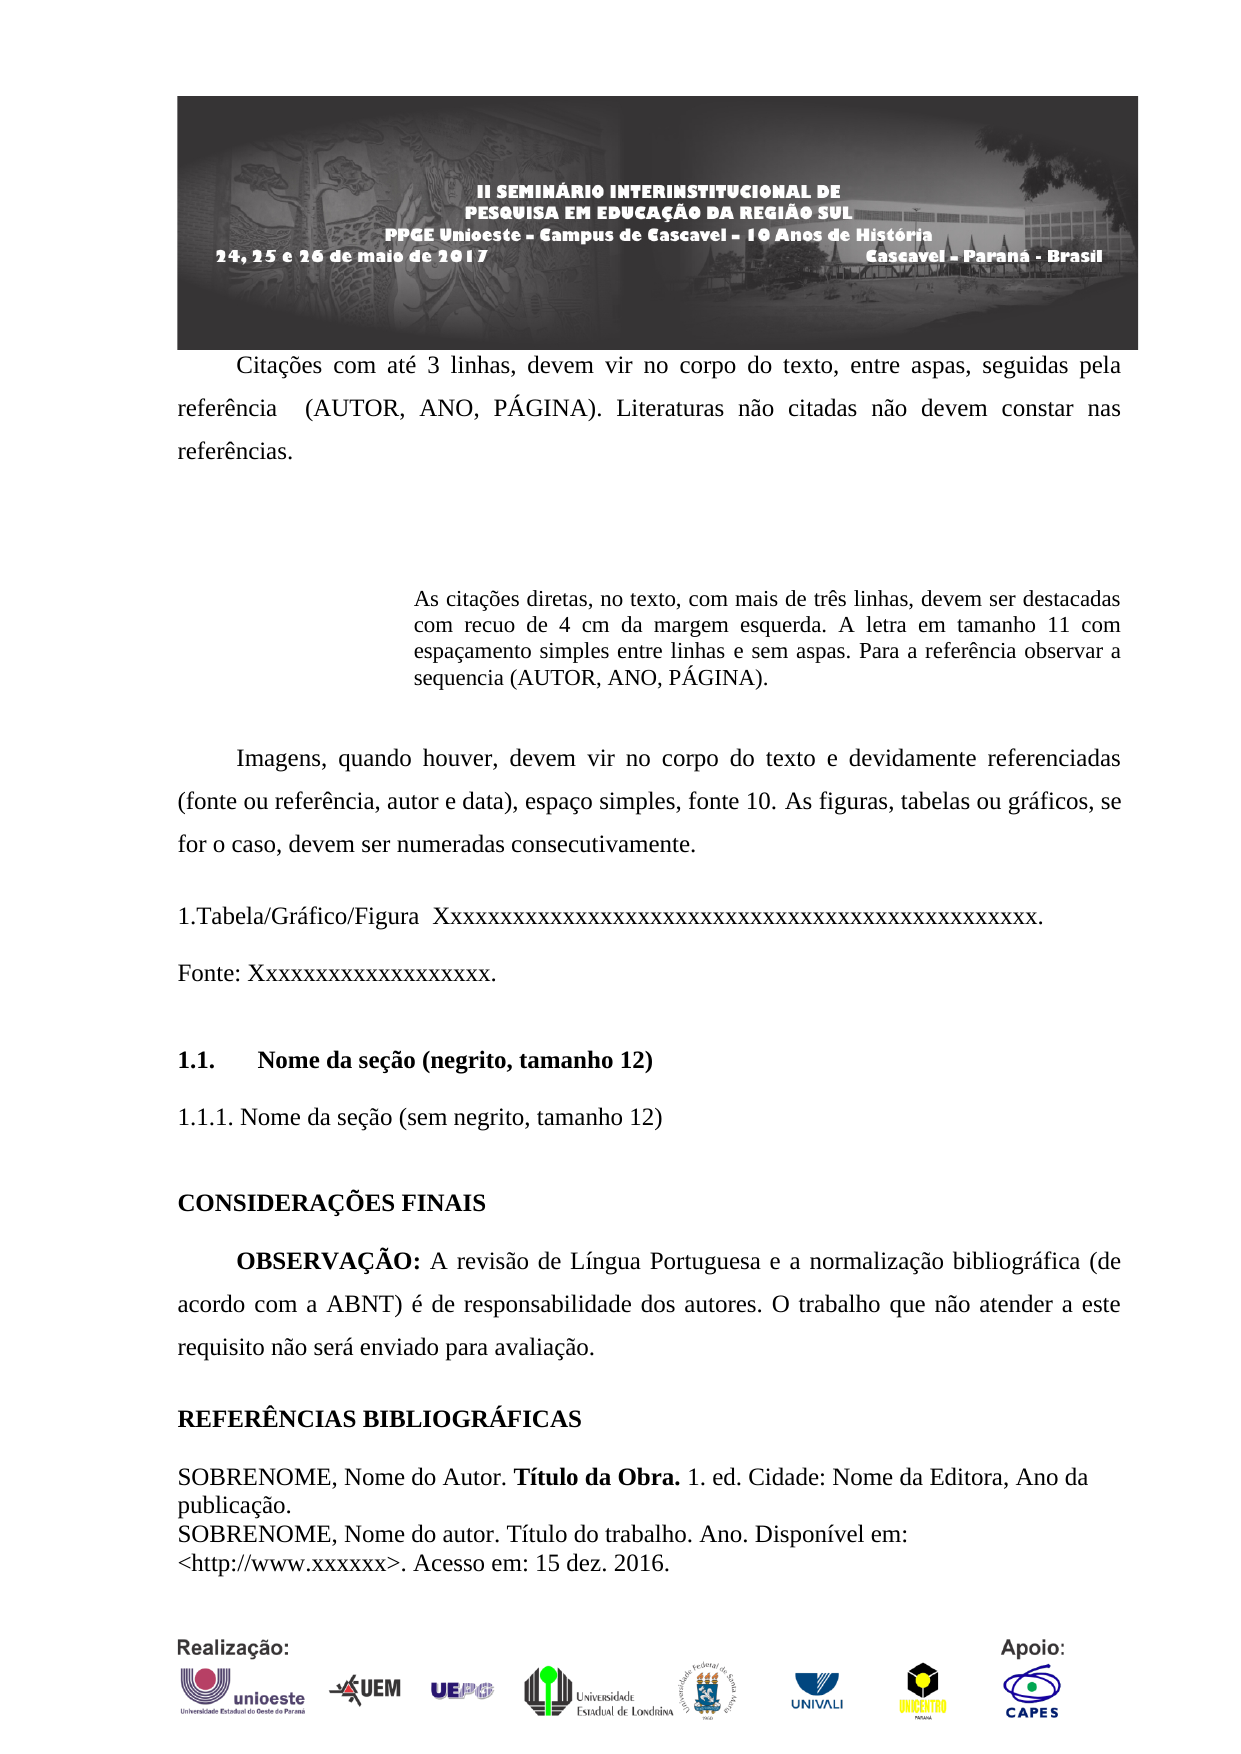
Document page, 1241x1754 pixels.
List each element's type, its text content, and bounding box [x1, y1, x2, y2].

text CONSIDERAÇÕES FINAIS [177, 1188, 1122, 1217]
list Nome da seção (negrito, tamanho 12) [177, 1045, 1122, 1073]
text 1.Tabela/Gráfico/Figura Xxxxxxxxxxxxxxxxxxxxxxxxxxxxxxxxxxxxxxxxxxxxxxxx. [177, 901, 1122, 930]
text As citações diretas, no texto, com mais de três linhas, devem ser destacadas com recuo de 4 cm da margem esquerda. A letra em tamanho 11 com espaçamento simples entre linhas e sem aspas. Para a referência observar a sequencia (AUTOR, ANO, PÁGINA). [413, 585, 1122, 690]
text SOBRENOME, Nome do Autor. Título da Obra. 1. ed. Cidade: Nome da Editora, Ano da publicação. [177, 1462, 1122, 1519]
text 1.1.1. Nome da seção (sem negrito, tamanho 12) [177, 1102, 1122, 1131]
text Imagens, quando houver, devem vir no corpo do texto e devidamente referenciadas (fonte ou referência, autor e data), espaço simples, fonte 10. As figuras, tabelas ou gráficos, se for o caso, devem ser numeradas consecutivamente. [177, 743, 1122, 858]
picture [177, 1639, 1064, 1720]
text REFERÊNCIAS BIBLIOGRÁFICAS [177, 1404, 1122, 1433]
text SOBRENOME, Nome do autor. Título do trabalho. Ano. Disponível em: <http://www.xxxxxx>. Acesso em: 15 dez. 2016. [177, 1519, 1122, 1577]
text Fonte: Xxxxxxxxxxxxxxxxxxx. [177, 958, 1122, 987]
picture [177, 96, 1139, 350]
text Citações com até 3 linhas, devem vir no corpo do texto, entre aspas, seguidas pela referência (AUTOR, ANO, PÁGINA). Literaturas não citadas não devem constar nas referências. [177, 350, 1122, 465]
